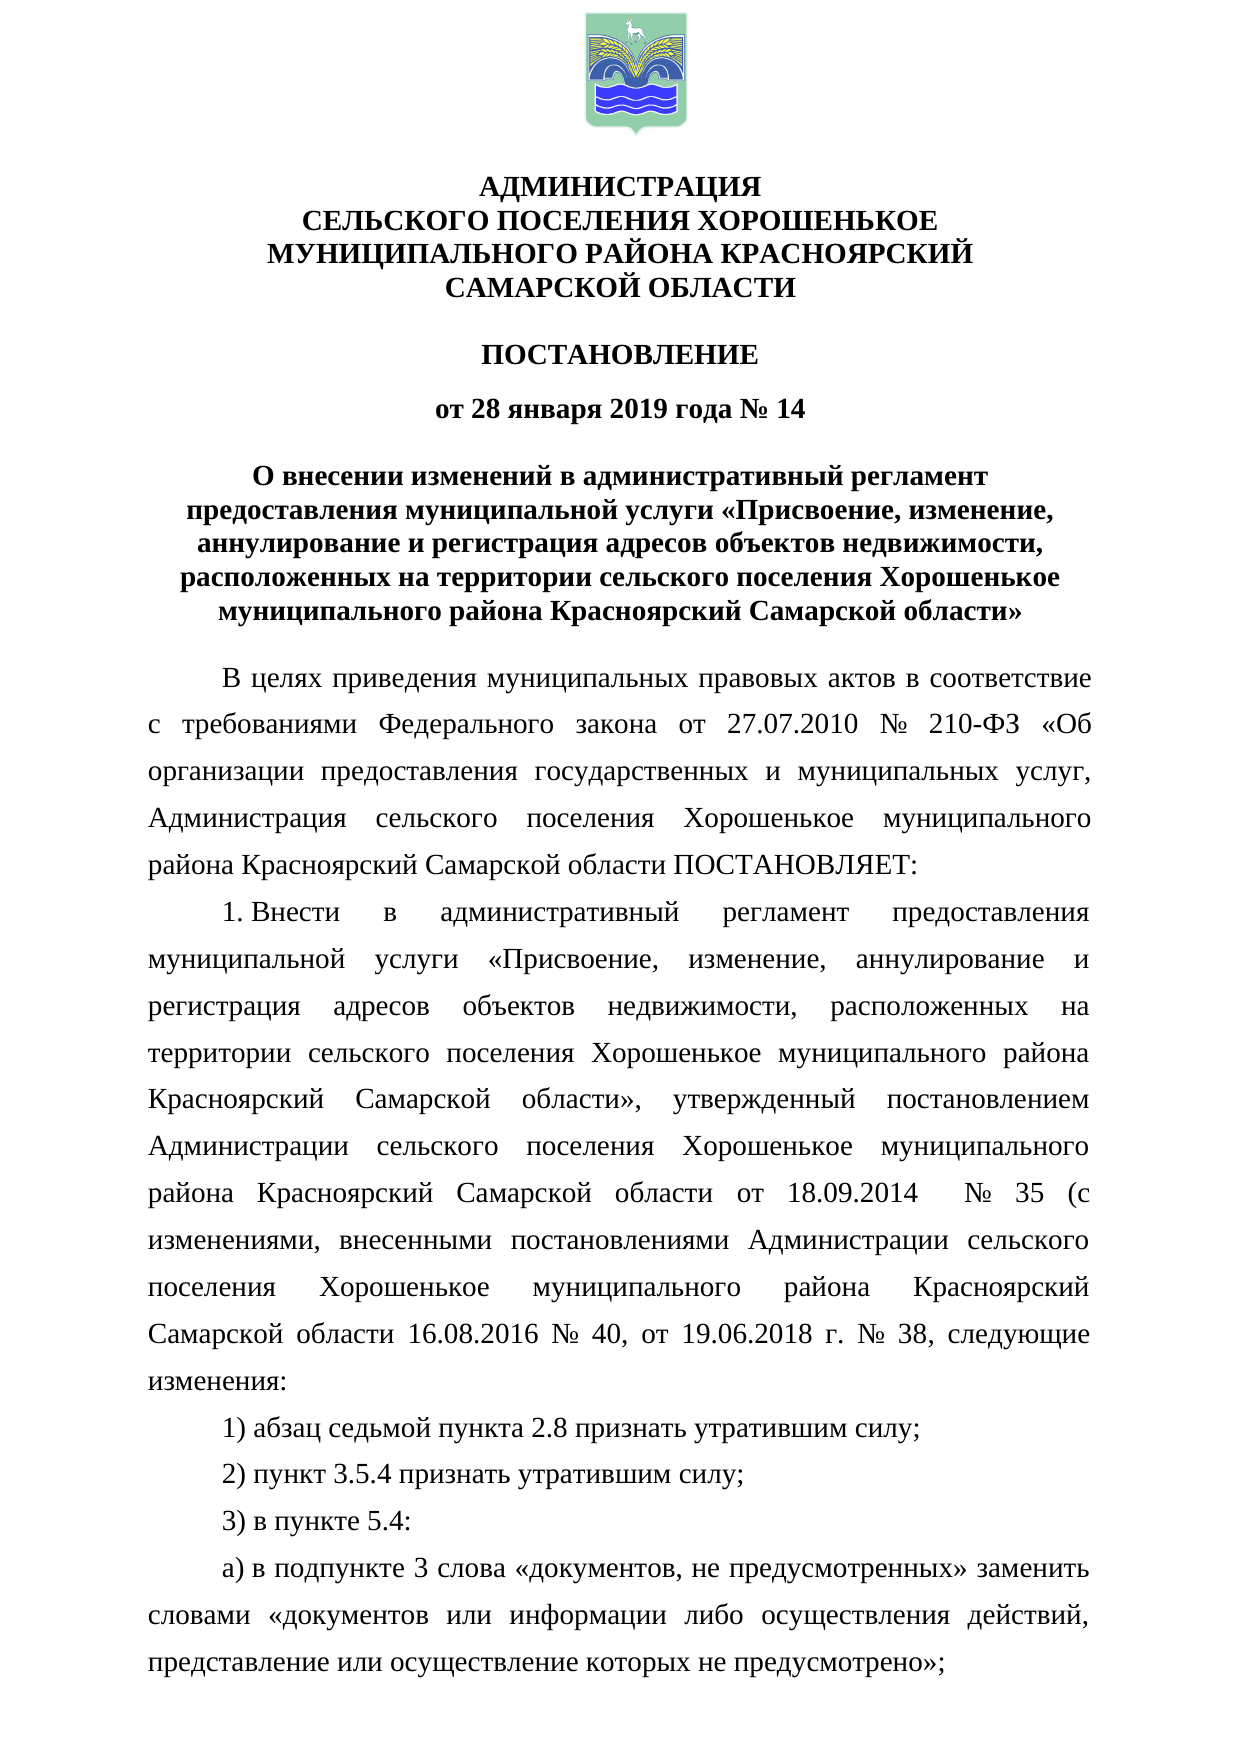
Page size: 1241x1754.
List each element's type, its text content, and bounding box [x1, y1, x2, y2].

text 1. Внести в административный регламент предоставления муниципальной услуги «Присвоение, изменение, аннулирование и регистрация адресов объектов недвижимости, расположенных на территории сельского поселения Хорошенькое муниципального района Красноярский Самарской области», утвержденный постановлением Администрации сельского поселения Хорошенькое муниципального района Красноярский Самарской области от 18.09.2014 № 35 (с изменениями, внесенными постановлениями Администрации сельского поселения Хорошенькое муниципального района Красноярский Самарской области 16.08.2016 № 40, от 19.06.2018 г. № 38, следующие изменения: [148, 894, 1090, 1396]
text АДМИНИСТРАЦИЯ [148, 169, 1092, 203]
text В целях приведения муниципальных правовых актов в соответствие с требованиями Федерального закона от 27.07.2010 № 210-ФЗ «Об организации предоставления государственных и муниципальных услуг, Администрация сельского поселения Хорошенькое муниципального района Красноярский Самарской области ПОСТАНОВЛЯЕТ: [148, 660, 1092, 881]
text СЕЛЬСКОГО ПОСЕЛЕНИЯ ХОРОШЕНЬКОЕ [148, 203, 1092, 236]
text 2) пункт 3.5.4 признать утратившим силу; [148, 1457, 1090, 1490]
text О внесении изменений в административный регламент предоставления муниципальной услуги «Присвоение, изменение, аннулирование и регистрация адресов объектов недвижимости, расположенных на территории сельского поселения Хорошенькое муниципального района Красноярский Самарской области» [148, 458, 1092, 626]
text от 28 января 2019 года № 14 [148, 391, 1092, 425]
subtitle ПОСТАНОВЛЕНИЕ [148, 337, 1092, 371]
text САМАРСКОЙ ОБЛАСТИ [148, 270, 1092, 303]
text а) в подпункте 3 слова «документов, не предусмотренных» заменить словами «документов или информации либо осуществления действий, представление или осуществление которых не предусмотрено»; [148, 1550, 1090, 1678]
text 1) абзац седьмой пункта 2.8 признать утратившим силу; [148, 1410, 1090, 1443]
text 3) в пункте 5.4: [148, 1503, 1090, 1537]
text МУНИЦИПАЛЬНОГО РАЙОНА КРАСНОЯРСКИЙ [148, 236, 1092, 270]
